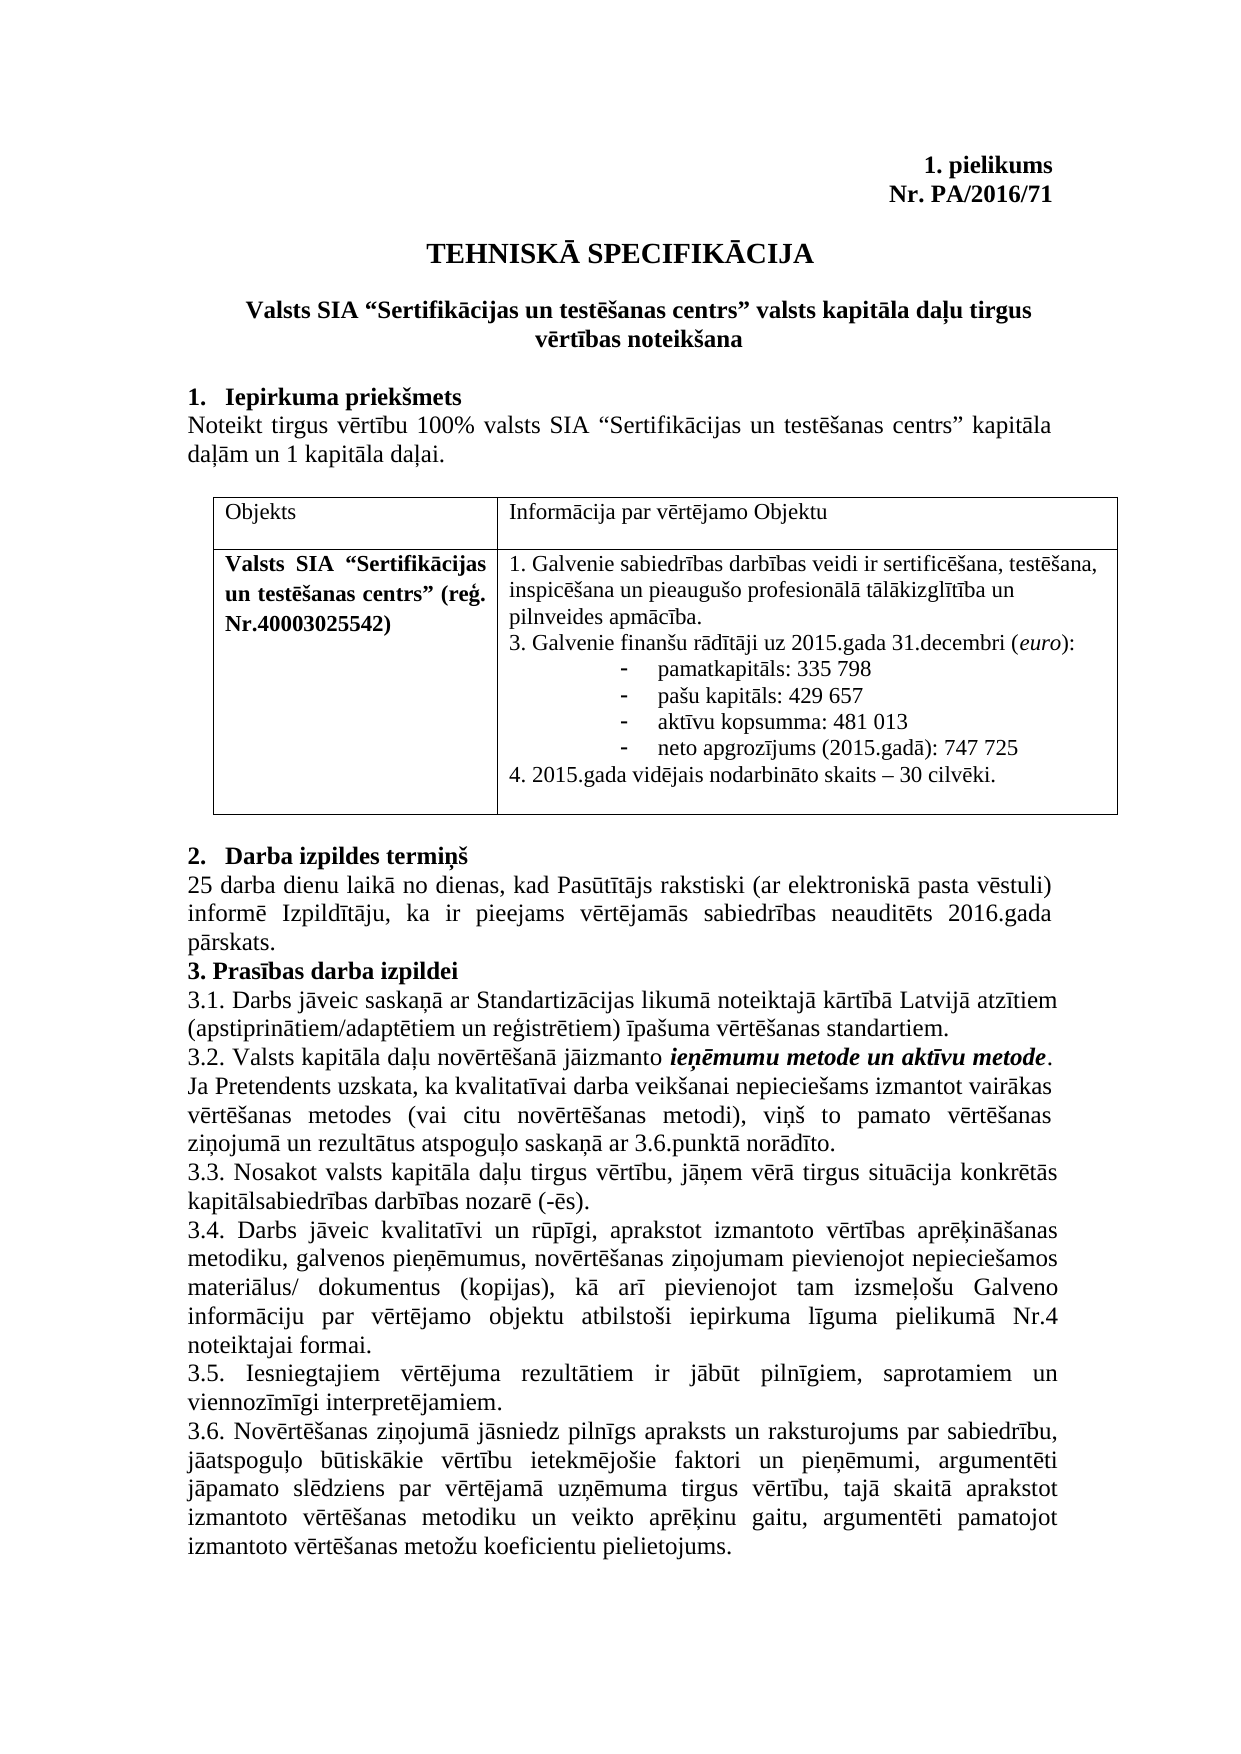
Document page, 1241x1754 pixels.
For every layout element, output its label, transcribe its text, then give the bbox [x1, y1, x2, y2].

text 3.5. Iesniegtajiem vērtējuma rezultātiem ir jābūt pilnīgiem, saprotamiem un viennozīmīgi interpretējamiem. [187, 1358, 1059, 1416]
text TEHNISKĀ SPECIFIKĀCIJA [187, 236, 1053, 270]
text 3.1. Darbs jāveic saskaņā ar Standartizācijas likumā noteiktajā kārtībā Latvijā atzītiem (apstiprinātiem/adaptētiem un reģistrētiem) īpašuma vērtēšanas standartiem. [187, 985, 1059, 1042]
list Darba izpildes termiņš [187, 841, 1053, 870]
list Valsts SIA “Sertifikācijas un testēšanas centrs” valsts kapitāla daļu tirgus vērtības noteikšana [225, 296, 1053, 353]
table_header Objekts [214, 498, 497, 549]
text 3.2. Valsts kapitāla daļu novērtēšanā jāizmanto ieņēmumu metode un aktīvu metode. Ja Pretendents uzskata, ka kvalitatīvai darba veikšanai nepieciešams izmantot vairākas vērtēšanas metodes (vai citu novērtēšanas metodi), viņš to pamato vērtēšanas ziņojumā un rezultātus atspoguļo saskaņā ar 3.6.punktā norādīto. [187, 1042, 1053, 1157]
text 3. Prasības darba izpildei [187, 956, 1053, 985]
table_cell Valsts SIA “Sertifikācijas un testēšanas centrs” (reģ. Nr.40003025542) [214, 550, 497, 813]
text 1. pielikums [187, 150, 1053, 179]
title Nr. PA/2016/71 [187, 179, 1053, 207]
text 3.3. Nosakot valsts kapitāla daļu tirgus vērtību, jāņem vērā tirgus situācija konkrētās kapitālsabiedrības darbības nozarē (-ēs). [187, 1157, 1059, 1215]
list Iepirkuma priekšmets [187, 382, 1053, 411]
text 25 darba dienu laikā no dienas, kad Pasūtītājs rakstiski (ar elektroniskā pasta vēstuli) informē Izpildītāju, ka ir pieejams vērtējamās sabiedrības neauditēts 2016.gada pārskats. [187, 870, 1053, 956]
table_header Informācija par vērtējamo Objektu [498, 498, 1117, 549]
text 3.4. Darbs jāveic kvalitatīvi un rūpīgi, aprakstot izmantoto vērtības aprēķināšanas metodiku, galvenos pieņēmumus, novērtēšanas ziņojumam pievienojot nepieciešamos materiālus/ dokumentus (kopijas), kā arī pievienojot tam izsmeļošu Galveno informāciju par vērtējamo objektu atbilstoši iepirkuma līguma pielikumā Nr.4 noteiktajai formai. [187, 1215, 1059, 1358]
text Noteikt tirgus vērtību 100% valsts SIA “Sertifikācijas un testēšanas centrs” kapitāla daļām un 1 kapitāla daļai. [187, 411, 1053, 468]
table_cell 1. Galvenie sabiedrības darbības veidi ir sertificēšana, testēšana, inspicēšana un pieaugušo profesionālā tālākizglītība un pilnveides apmācība. 3. Galvenie finanšu rādītāji uz 2015.gada 31.decembri (euro): pamatkapitāls: 335 798 pašu kapitāls: 429 657 aktīvu kopsumma: 481 013 neto apgrozījums (2015.gadā): 747 725 4. 2015.gada vidējais nodarbināto skaits – 30 cilvēki. [498, 550, 1117, 813]
text 3.6. Novērtēšanas ziņojumā jāsniedz pilnīgs apraksts un raksturojums par sabiedrību, jāatspoguļo būtiskākie vērtību ietekmējošie faktori un pieņēmumi, argumentēti jāpamato slēdziens par vērtējamā uzņēmuma tirgus vērtību, tajā skaitā aprakstot izmantoto vērtēšanas metodiku un veikto aprēķinu gaitu, argumentēti pamatojot izmantoto vērtēšanas metožu koeficientu pielietojums. [187, 1416, 1059, 1560]
